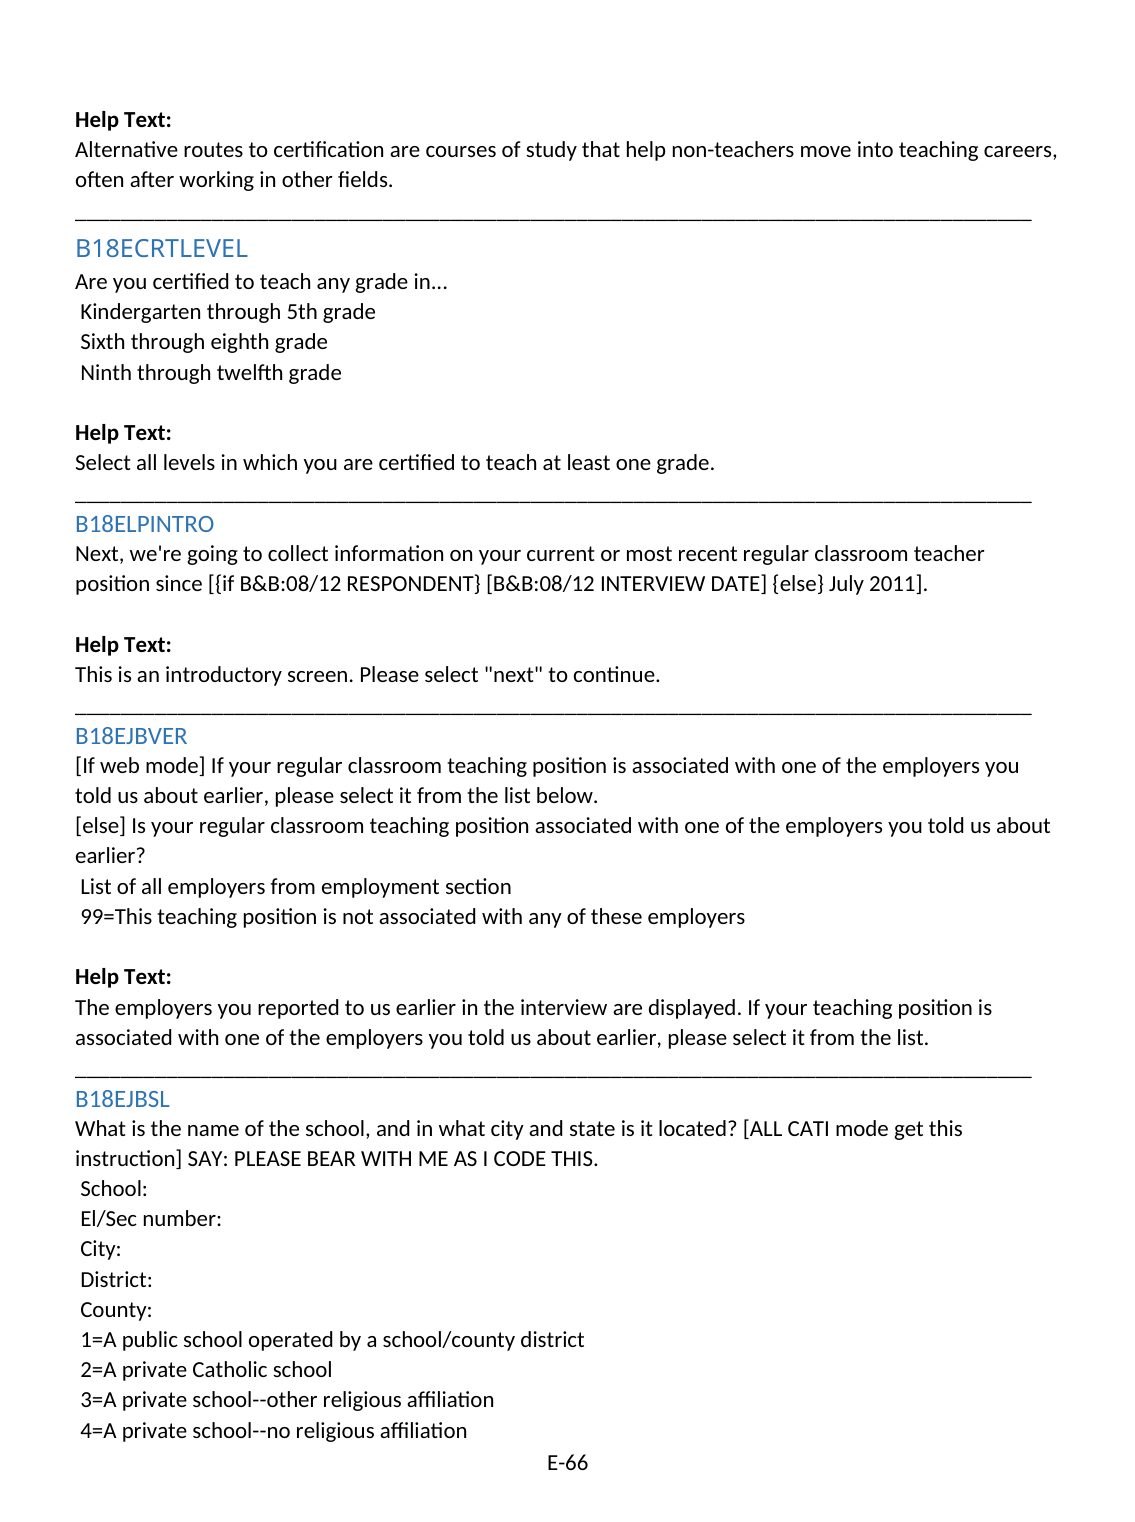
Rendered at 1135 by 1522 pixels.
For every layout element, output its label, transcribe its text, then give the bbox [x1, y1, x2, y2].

subtitle B18ECRTLEVEL [75, 230, 1060, 264]
text Select all levels in which you are certified to teach at least one grade. [75, 448, 1060, 476]
text El/Sec number: [75, 1204, 1060, 1232]
text 1=A public school operated by a school/county district [75, 1325, 1060, 1353]
text Next, we're going to collect information on your current or most recent regular classroom teacher position since [{if B&B:08/12 RESPONDENT} [B&B:08/12 INTERVIEW DATE] {else} July 2011]. [75, 539, 1060, 597]
text Help Text: [75, 932, 1060, 990]
text B18ELPINTRO [75, 509, 1060, 539]
text Are you certified to teach any grade in... [75, 267, 1060, 295]
text County: [75, 1295, 1060, 1323]
text District: [75, 1265, 1060, 1293]
text B18EJBSL [75, 1083, 1060, 1114]
text List of all employers from employment section [75, 872, 1060, 900]
text [If web mode] If your regular classroom teaching position is associated with one of the employers you told us about earlier, please select it from the list below. [else] Is your regular classroom teaching position associated with one of the employers you told us about earlier? [75, 751, 1060, 869]
text Help Text: [75, 599, 1060, 658]
text School: [75, 1174, 1060, 1202]
text What is the name of the school, and in what city and state is it located? [ALL CATI mode get this instruction] SAY: PLEASE BEAR WITH ME AS I CODE THIS. [75, 1114, 1060, 1172]
text City: [75, 1234, 1060, 1263]
text ____________________________________________________________________________________ [75, 478, 1060, 506]
text 99=This teaching position is not associated with any of these employers [75, 902, 1060, 930]
text ____________________________________________________________________________________ [75, 196, 1060, 224]
text 2=A private Catholic school [75, 1355, 1060, 1383]
text Alternative routes to certification are courses of study that help non-teachers move into teaching careers, often after working in other fields. [75, 135, 1060, 194]
text Kindergarten through 5th grade [75, 297, 1060, 325]
text ____________________________________________________________________________________ [75, 1053, 1060, 1081]
text The employers you reported to us earlier in the interview are displayed. If your teaching position is associated with one of the employers you told us about earlier, please select it from the list. [75, 993, 1060, 1051]
text Help Text: [75, 388, 1060, 446]
text Sixth through eighth grade [75, 327, 1060, 355]
text This is an introductory screen. Please select "next" to continue. [75, 660, 1060, 688]
text B18EJBVER [75, 720, 1060, 751]
text 4=A private school--no religious affiliation [75, 1416, 1060, 1444]
text Help Text: [75, 75, 1060, 133]
text 3=A private school--other religious affiliation [75, 1386, 1060, 1414]
text Ninth through twelfth grade [75, 358, 1060, 386]
text ____________________________________________________________________________________ [75, 690, 1060, 718]
